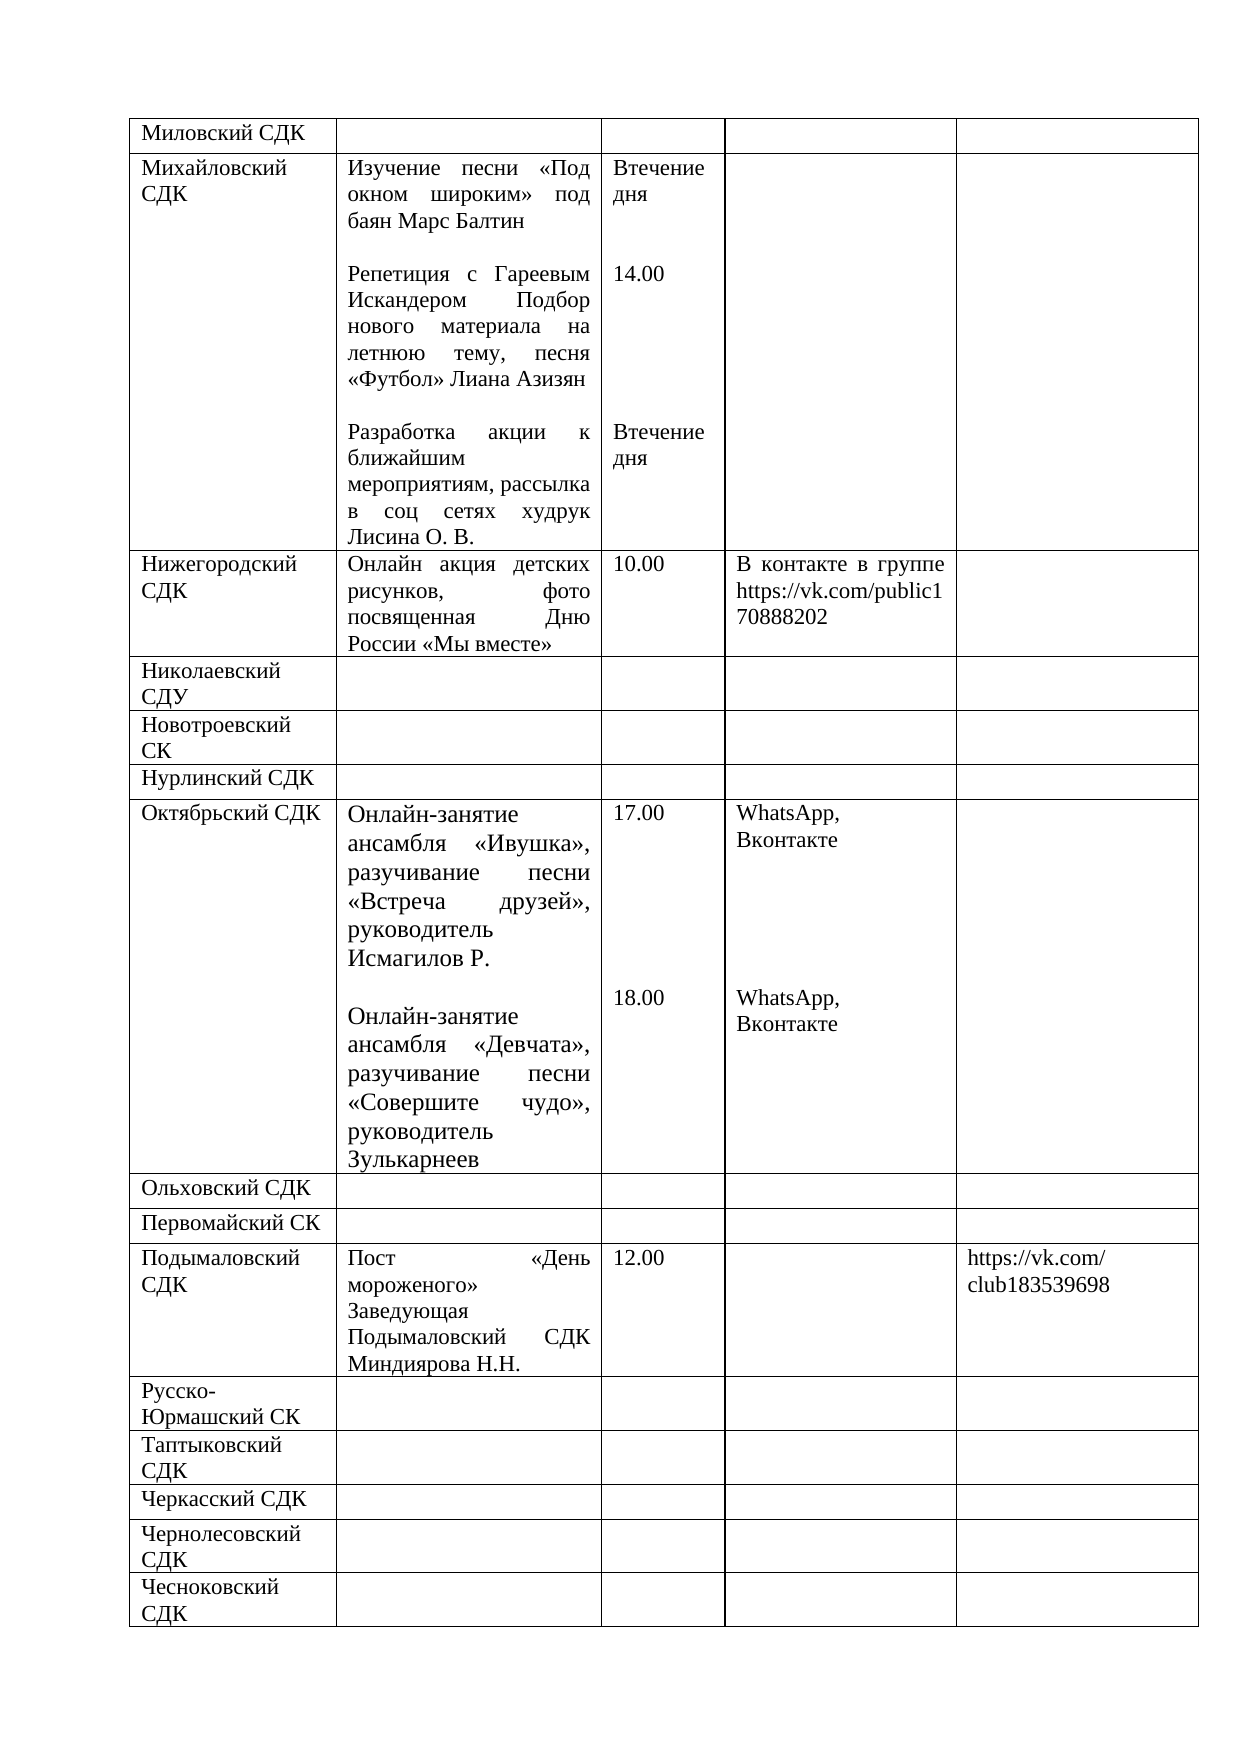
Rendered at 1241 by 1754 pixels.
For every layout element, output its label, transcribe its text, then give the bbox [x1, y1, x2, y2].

table_cell Онлайн-занятие ансамбля «Ивушка», разучивание песни «Встреча друзей», руководитель Исмагилов Р. Онлайн-занятие ансамбля «Девчата», разучивание песни «Совершите чудо», руководитель Зулькарнеев [337, 800, 601, 1173]
table_cell Нижегородский СДК [130, 551, 336, 656]
table_cell Онлайн акция детских рисунков, фото посвященная Дню России «Мы вместе» [337, 551, 601, 656]
table_cell [602, 1174, 724, 1208]
table_cell [726, 119, 956, 153]
table_cell Пост «День мороженого» Заведующая Подымаловский СДК Миндиярова Н.Н. [337, 1244, 601, 1376]
table_cell В контакте в группе https://vk.com/public170888202 [726, 551, 956, 656]
table_cell [726, 1520, 956, 1572]
table_cell [957, 551, 1198, 656]
table_cell [726, 711, 956, 763]
table_cell [726, 1244, 956, 1376]
table_cell [602, 1573, 724, 1626]
table_cell [957, 1431, 1198, 1483]
table_cell Новотроевский СК [130, 711, 336, 763]
table_cell W [726, 154, 956, 549]
table_cell [957, 800, 1198, 1173]
table_cell [337, 1174, 601, 1208]
table_cell [602, 1431, 724, 1483]
table_cell WhatsApp, Вконтакте WhatsApp, Вконтакте [726, 800, 956, 1173]
table_cell [602, 711, 724, 763]
table_cell Чесноковский СДК [130, 1573, 336, 1626]
table_cell 17.00 18.00 [602, 800, 724, 1173]
table_cell Русско-Юрмашский СК [130, 1377, 336, 1430]
table_cell [602, 1520, 724, 1572]
table_cell [337, 1431, 601, 1483]
table_cell [726, 1377, 956, 1430]
table_cell [337, 1377, 601, 1430]
table_cell Изучение песни «Под окном широким» под баян Марс Балтин Репетиция с Гареевым Искандером Подбор нового материала на летнюю тему, песня «Футбол» Лиана Азизян Разработка акции к ближайшим мероприятиям, рассылка в соц сетях худрук Лисина О. В. [337, 154, 601, 549]
table_cell [602, 1485, 724, 1518]
table_cell [726, 1573, 956, 1626]
table_cell [957, 1377, 1198, 1430]
table_cell [602, 1209, 724, 1243]
table_cell Ольховский СДК [130, 1174, 336, 1208]
table_cell [337, 1485, 601, 1518]
table_cell Втечение дня 14.00 Втечение дня [602, 154, 724, 549]
table_cell [337, 657, 601, 710]
table_cell [337, 1520, 601, 1572]
table_cell Подымаловский СДК [130, 1244, 336, 1376]
table_cell [957, 765, 1198, 798]
table_cell [726, 765, 956, 798]
table_cell Миловский СДК [130, 119, 336, 153]
table_cell [337, 1209, 601, 1243]
table_cell [957, 119, 1198, 153]
table_cell Михайловский СДК [130, 154, 336, 549]
table_cell [957, 1485, 1198, 1518]
table_cell [337, 711, 601, 763]
table_cell [957, 154, 1198, 549]
table_cell 12.00 [602, 1244, 724, 1376]
table_cell [957, 1573, 1198, 1626]
table_cell [726, 657, 956, 710]
table_cell 10.00 [602, 551, 724, 656]
table_cell [337, 765, 601, 798]
table_cell [957, 1520, 1198, 1572]
table_cell Черкасский СДК [130, 1485, 336, 1518]
table_cell [602, 765, 724, 798]
table_cell [726, 1431, 956, 1483]
table_cell [337, 119, 601, 153]
table_cell [726, 1485, 956, 1518]
table_cell [957, 1174, 1198, 1208]
table_cell Таптыковский СДК [130, 1431, 336, 1483]
table_cell [602, 119, 724, 153]
table_cell Октябрьский СДК [130, 800, 336, 1173]
table_cell [602, 657, 724, 710]
table_cell [602, 1377, 724, 1430]
table_cell Первомайский СК [130, 1209, 336, 1243]
table_cell Нурлинский СДК [130, 765, 336, 798]
table_cell Чернолесовский СДК [130, 1520, 336, 1572]
table_cell [957, 711, 1198, 763]
table_cell Николаевский СДУ [130, 657, 336, 710]
table_cell [957, 657, 1198, 710]
table_cell [726, 1174, 956, 1208]
table_cell [337, 1573, 601, 1626]
table_cell https://vk.com/club183539698 [957, 1244, 1198, 1376]
table_cell [957, 1209, 1198, 1243]
table_cell [726, 1209, 956, 1243]
